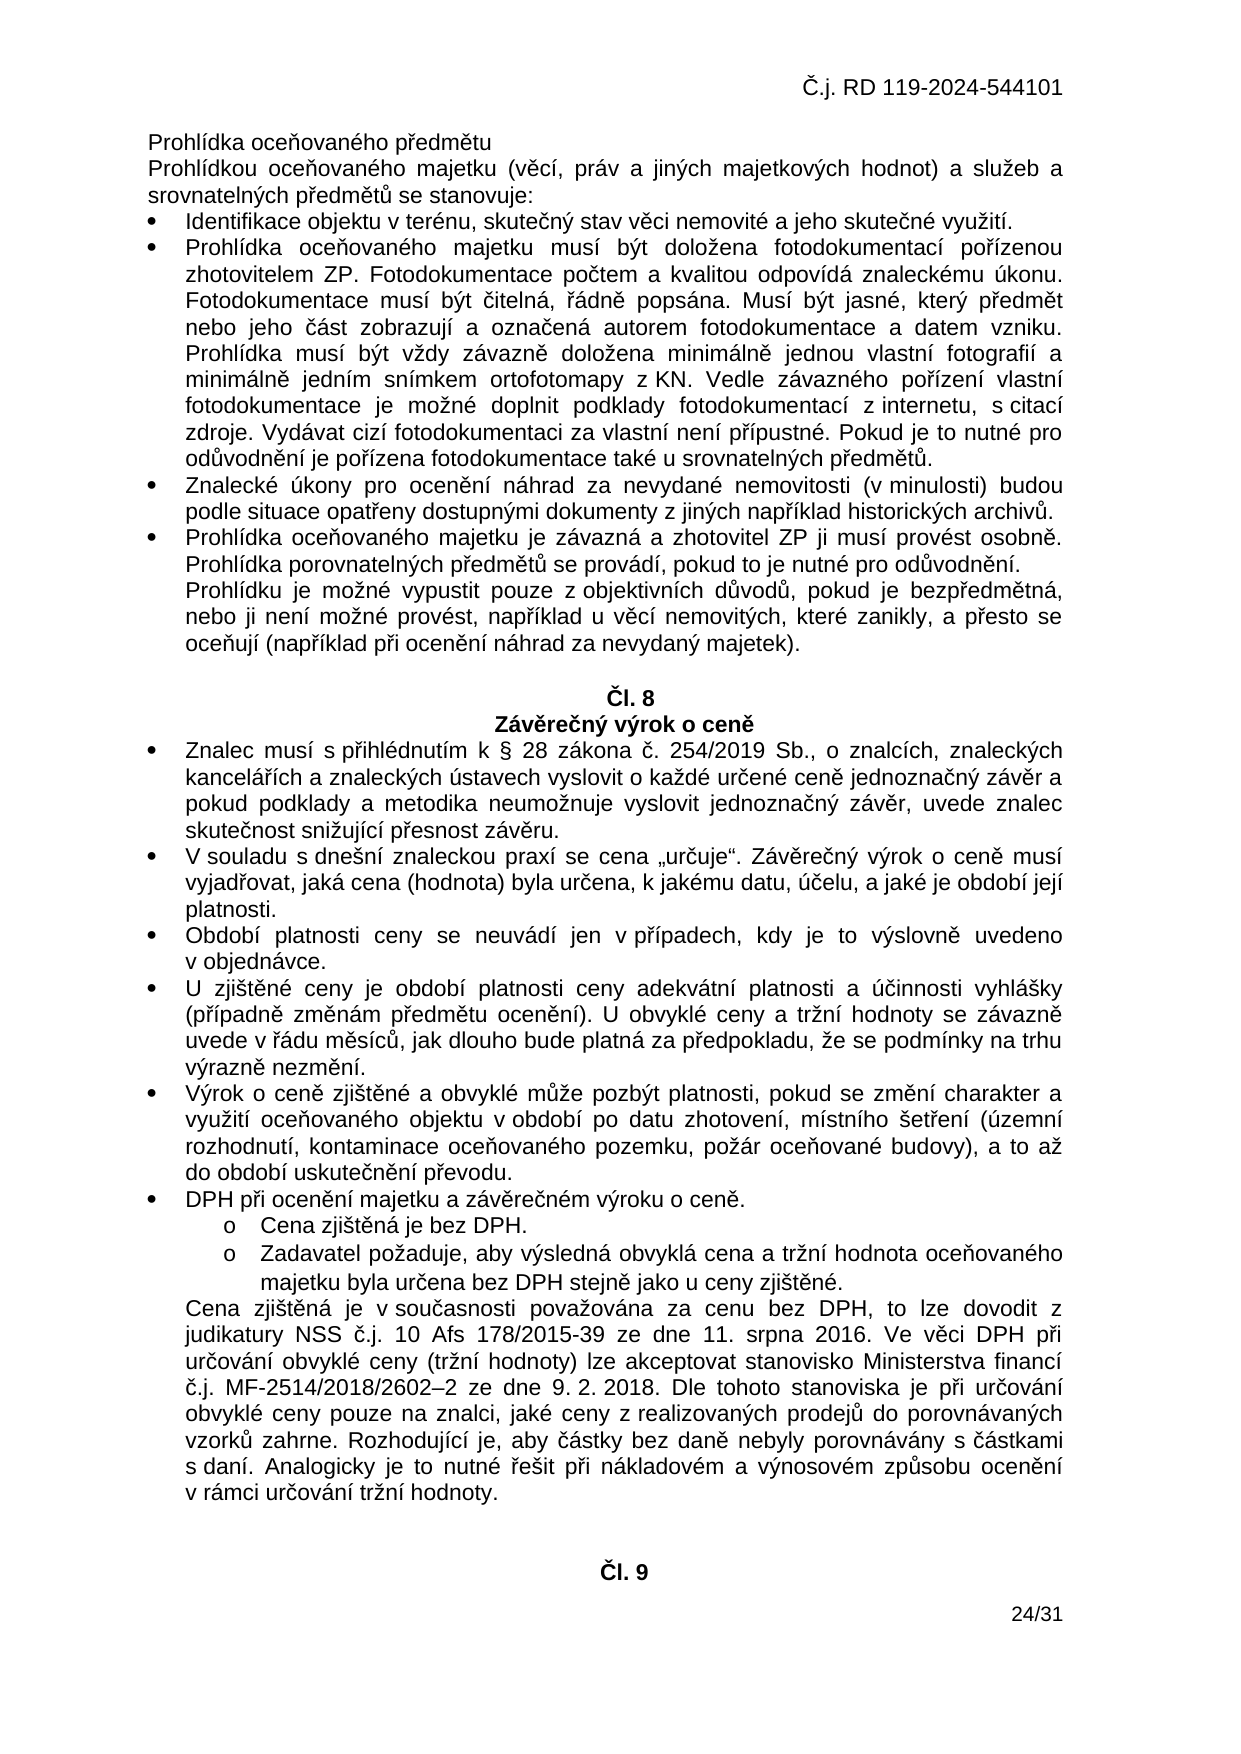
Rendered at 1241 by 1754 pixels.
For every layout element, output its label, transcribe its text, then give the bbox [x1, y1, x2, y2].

list Identifikace objektu v terénu, skutečný stav věci nemovité a jeho skutečné využití. [148, 208, 1063, 234]
text Prohlídkou oceňovaného majetku (věcí, práv a jiných majetkových hodnot) a služeb a srovnatelných předmětů se stanovuje: [148, 155, 1063, 208]
list U zjištěné ceny je období platnosti ceny adekvátní platnosti a účinnosti vyhlášky (případně změnám předmětu ocenění). U obvyklé ceny a tržní hodnoty se závazně uvede v řádu měsíců, jak dlouho bude platná za předpokladu, že se podmínky na trhu výrazně nezmění. [148, 975, 1063, 1080]
list Období platnosti ceny se neuvádí jen v případech, kdy je to výslovně uvedeno v objednávce. [148, 922, 1063, 975]
list V souladu s dnešní znaleckou praxí se cena „určuje“. Závěrečný výrok o ceně musí vyjadřovat, jaká cena (hodnota) byla určena, k jakému datu, účelu, a jaké je období její platnosti. [148, 843, 1063, 922]
list DPH při ocenění majetku a závěrečném výroku o ceně. [148, 1186, 1063, 1212]
list Znalec musí s přihlédnutím k § 28 zákona č. 254/2019 Sb., o znalcích, znaleckých kancelářích a znaleckých ústavech vyslovit o každé určené ceně jednoznačný závěr a pokud podklady a metodika neumožnuje vyslovit jednoznačný závěr, uvede znalec skutečnost snižující přesnost závěru. [148, 737, 1063, 843]
list Znalecké úkony pro ocenění náhrad za nevydané nemovitosti (v minulosti) budou podle situace opatřeny dostupnými dokumenty z jiných například historických archivů. [148, 472, 1063, 524]
list Čl. 9 [185, 1558, 1063, 1585]
text Prohlídka oceňovaného předmětu [148, 129, 1063, 155]
list Čl. 8 [185, 685, 1063, 711]
list Prohlídka oceňovaného majetku musí být doložena fotodokumentací pořízenou zhotovitelem ZP. Fotodokumentace počtem a kvalitou odpovídá znaleckému úkonu. Fotodokumentace musí být čitelná, řádně popsána. Musí být jasné, který předmět nebo jeho část zobrazují a označená autorem fotodokumentace a datem vzniku. Prohlídka musí být vždy závazně doložena minimálně jednou vlastní fotografií a minimálně jedním snímkem ortofotomapy z KN. Vedle závazného pořízení vlastní fotodokumentace je možné doplnit podklady fotodokumentací z internetu, s citací zdroje. Vydávat cizí fotodokumentaci za vlastní není přípustné. Pokud je to nutné pro odůvodnění je pořízena fotodokumentace také u srovnatelných předmětů. [148, 234, 1063, 472]
list Výrok o ceně zjištěné a obvyklé může pozbýt platnosti, pokud se změní charakter a využití oceňovaného objektu v období po datu zhotovení, místního šetření (územní rozhodnutí, kontaminace oceňovaného pozemku, požár oceňované budovy), a to až do období uskutečnění převodu. [148, 1080, 1063, 1186]
text Cena zjištěná je v současnosti považována za cenu bez DPH, to lze dovodit z judikatury NSS č.j. 10 Afs 178/2015-39 ze dne 11. srpna 2016. Ve věci DPH při určování obvyklé ceny (tržní hodnoty) lze akceptovat stanovisko Ministerstva financí č.j. MF-2514/2018/2602–2 ze dne 9. 2. 2018. Dle tohoto stanoviska je při určování obvyklé ceny pouze na znalci, jaké ceny z realizovaných prodejů do porovnávaných vzorků zahrne. Rozhodující je, aby částky bez daně nebyly porovnávány s částkami s daní. Analogicky je to nutné řešit při nákladovém a výnosovém způsobu ocenění v rámci určování tržní hodnoty. [185, 1295, 1063, 1506]
list Prohlídka oceňovaného majetku je závazná a zhotovitel ZP ji musí provést osobně. Prohlídka porovnatelných předmětů se provádí, pokud to je nutné pro odůvodnění. [148, 524, 1063, 577]
list Zadavatel požaduje, aby výsledná obvyklá cena a tržní hodnota oceňovaného majetku byla určena bez DPH stejně jako u ceny zjištěné. [223, 1240, 1063, 1295]
list Cena zjištěná je bez DPH. [223, 1212, 1063, 1240]
list Závěrečný výrok o ceně [185, 711, 1063, 737]
list Prohlídku je možné vypustit pouze z objektivních důvodů, pokud je bezpředmětná, nebo ji není možné provést, například u věcí nemovitých, které zanikly, a přesto se oceňují (například při ocenění náhrad za nevydaný majetek). [185, 577, 1063, 656]
